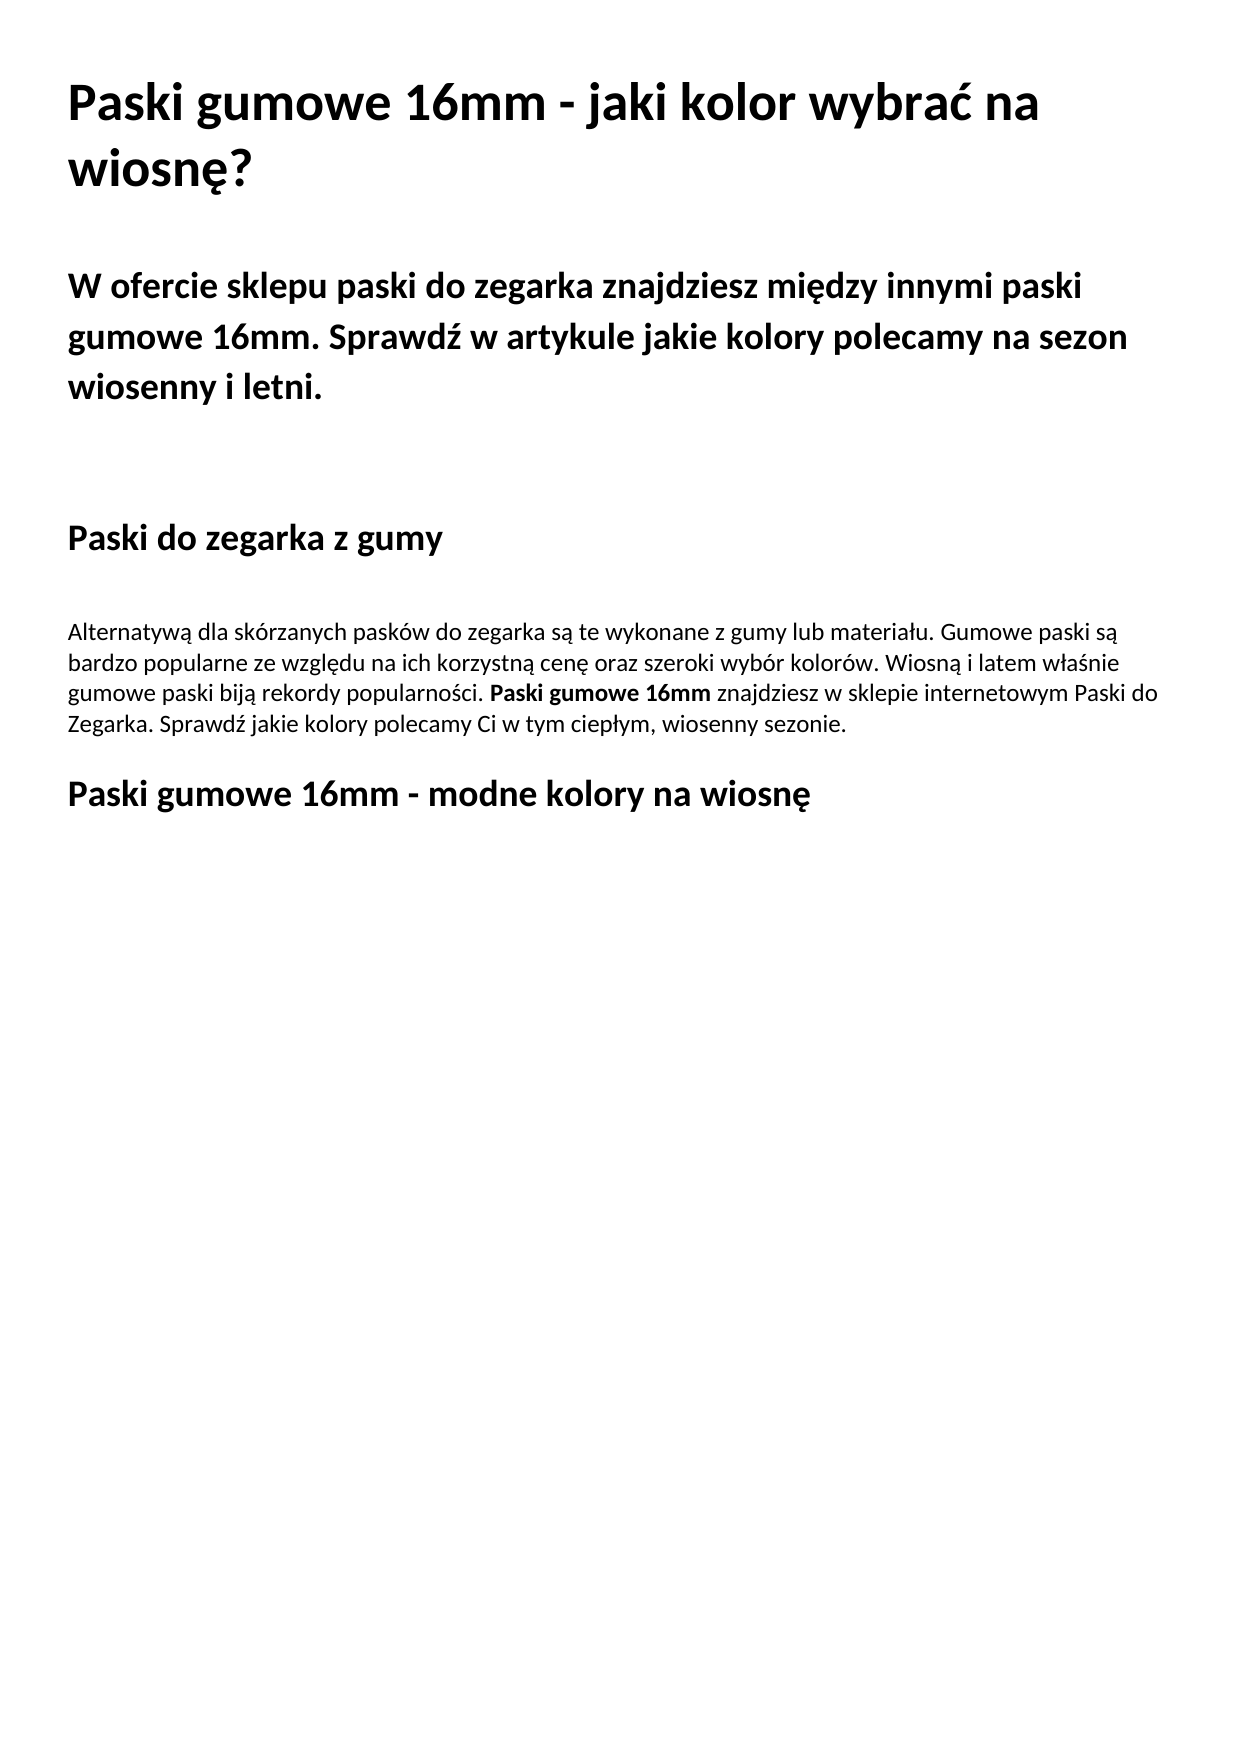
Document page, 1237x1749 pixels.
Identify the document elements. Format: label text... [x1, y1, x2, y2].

text Alternatywą dla skórzanych pasków do zegarka są te wykonane z gumy lub materiału. Gumowe paski są bardzo popularne ze względu na ich korzystną cenę oraz szeroki wybór kolorów. Wiosną i latem właśnie gumowe paski biją rekordy popularności. Paski gumowe 16mm znajdziesz w sklepie internetowym Paski do Zegarka. Sprawdź jakie kolory polecamy Ci w tym ciepłym, wiosenny sezonie. [68, 616, 1169, 738]
text W ofercie sklepu paski do zegarka znajdziesz między innymi paski gumowe 16mm. Sprawdź w artykule jakie kolory polecamy na sezon wiosenny i letni. [68, 262, 1169, 409]
text Paski gumowe 16mm - modne kolory na wiosnę [68, 769, 1169, 815]
text Paski gumowe 16mm - jaki kolor wybrać na wiosnę? [68, 68, 1169, 200]
text Paski do zegarka z gumy [68, 514, 1169, 559]
